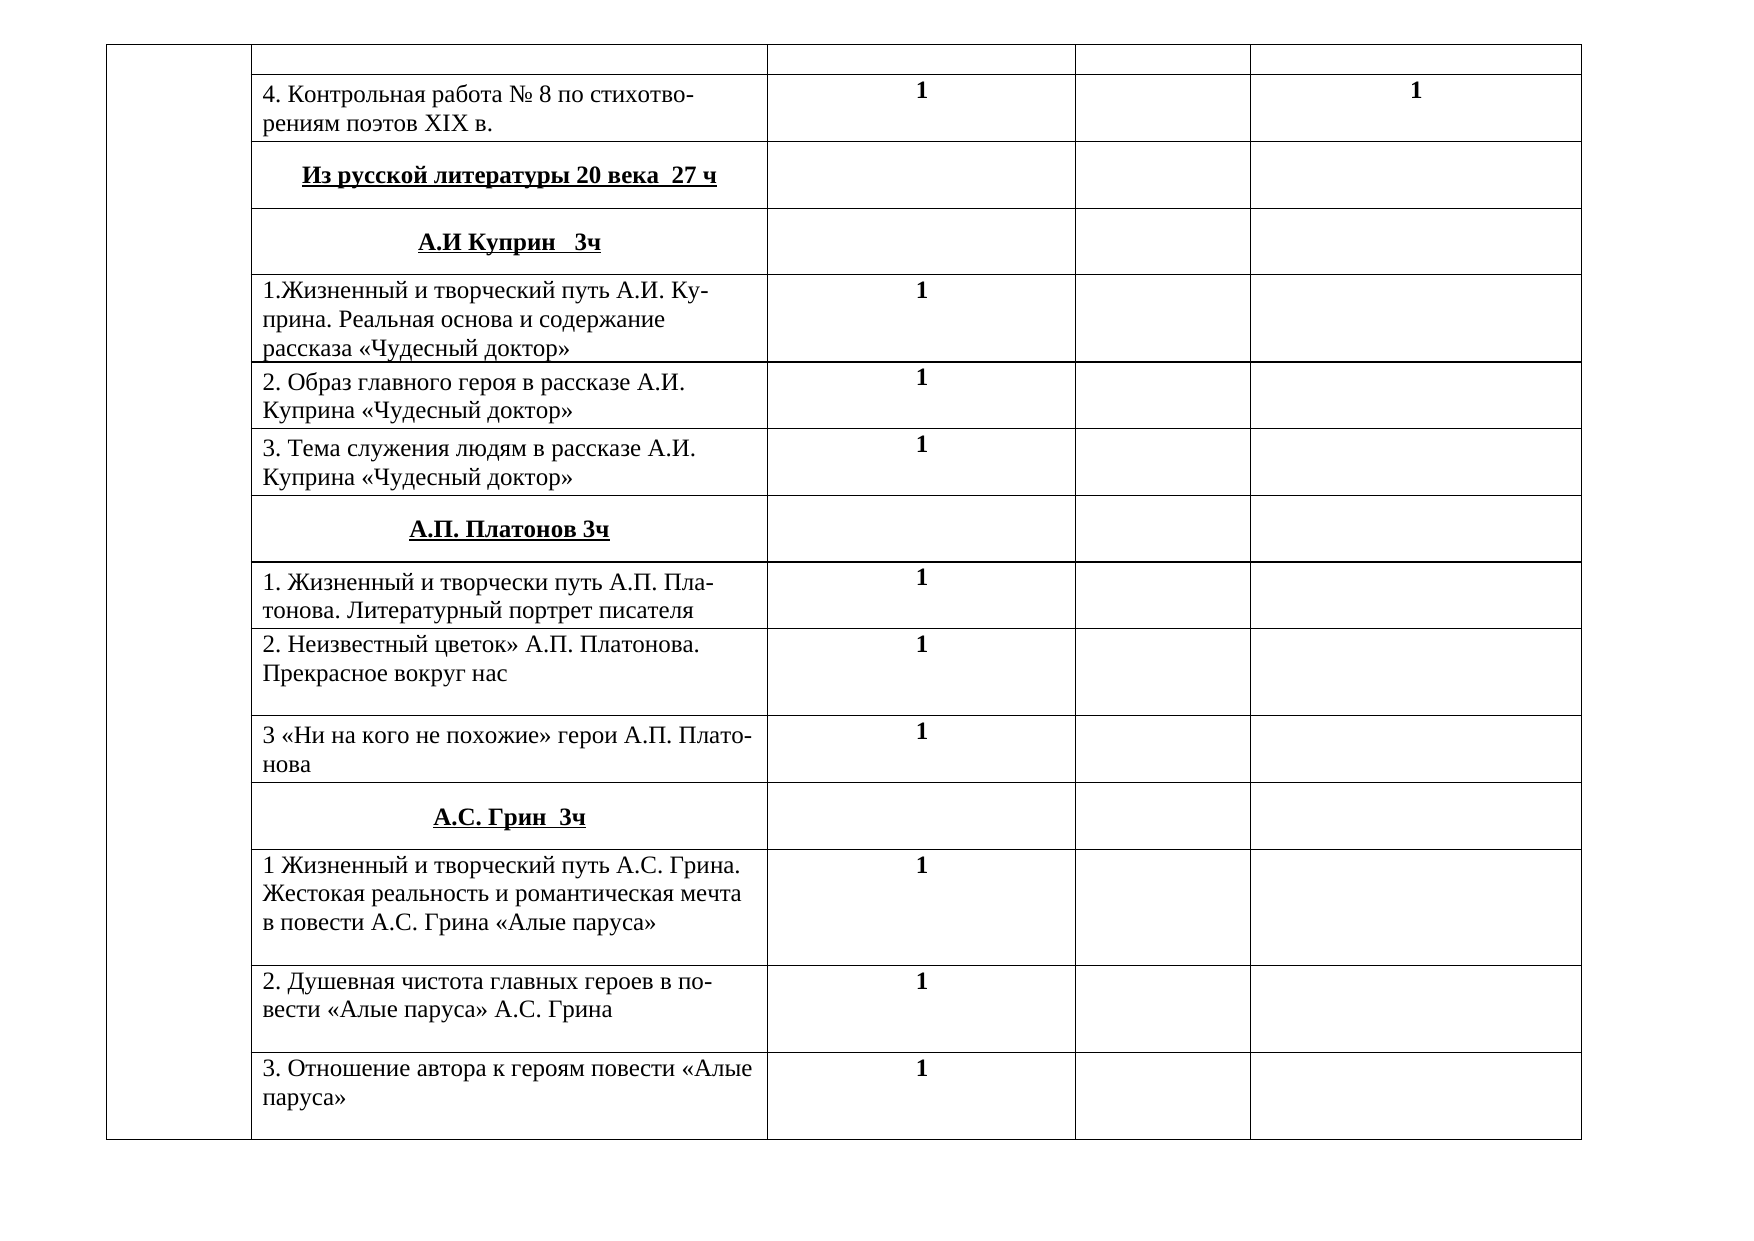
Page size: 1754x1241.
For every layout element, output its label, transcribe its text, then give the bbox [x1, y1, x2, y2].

table_cell [768, 142, 1075, 207]
table_cell [1251, 716, 1581, 782]
table_cell [1251, 363, 1581, 428]
table_cell 1 [768, 716, 1075, 782]
table_cell [1251, 45, 1581, 74]
table_cell 1 [768, 563, 1075, 628]
table_cell [1076, 45, 1250, 74]
table_cell [1076, 363, 1250, 428]
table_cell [252, 45, 767, 74]
table_cell [1076, 966, 1250, 1052]
table_cell 3. Отношение автора к героям повести «Алые паруса» [252, 1053, 767, 1139]
table_cell [1076, 142, 1250, 207]
table_cell [1251, 1053, 1581, 1139]
table_cell 1 [768, 966, 1075, 1052]
table_cell [1076, 75, 1250, 141]
table_cell [1251, 563, 1581, 628]
table_cell А.П. Платонов 3ч [252, 496, 767, 561]
table_cell 1 [768, 850, 1075, 965]
table_cell 4. Контрольная работа № 8 по стихотворениям поэтов XIX в. [252, 75, 767, 141]
table_cell 1 [768, 75, 1075, 141]
table_cell [1076, 1053, 1250, 1139]
table_cell [1076, 563, 1250, 628]
table_cell [1251, 966, 1581, 1052]
table_cell А.С. Грин 3ч [252, 783, 767, 849]
table_cell 3 «Ни на кого не похожие» герои А.П. Платонова [252, 716, 767, 782]
table_cell [768, 783, 1075, 849]
table_cell 1 [768, 629, 1075, 715]
table_cell [768, 209, 1075, 274]
table_cell [1076, 429, 1250, 495]
table_cell [768, 496, 1075, 561]
table_cell [1251, 275, 1581, 361]
table_cell 1 [768, 1053, 1075, 1139]
table_cell [1076, 629, 1250, 715]
table_cell 2. Душевная чистота главных героев в повести «Алые паруса» А.С. Грина [252, 966, 767, 1052]
table_cell [1076, 850, 1250, 965]
table_cell [1251, 496, 1581, 561]
table_cell 2. Образ главного героя в рассказе А.И. Куприна «Чудесный доктор» [252, 363, 767, 428]
table_cell 1. Жизненный и творчески путь А.П. Платонова. Литературный портрет писателя [252, 563, 767, 628]
table_cell [1076, 209, 1250, 274]
table_cell [1251, 142, 1581, 207]
table_cell [1251, 850, 1581, 965]
table_cell [1076, 783, 1250, 849]
table_cell [1076, 716, 1250, 782]
table_cell [1251, 783, 1581, 849]
table_cell [1076, 496, 1250, 561]
table_cell 1 Жизненный и творческий путь А.С. Грина. Жестокая реальность и романтическая мечта в повести А.С. Грина «Алые паруса» [252, 850, 767, 965]
table_cell Из русской литературы 20 века 27 ч [252, 142, 767, 207]
table_cell А.И Куприн 3ч [252, 209, 767, 274]
table_cell 1 [768, 363, 1075, 428]
table_cell [1251, 629, 1581, 715]
table_cell [1251, 429, 1581, 495]
table_cell 1.Жизненный и творческий путь А.И. Куприна. Реальная основа и содержание рассказа «Чудесный доктор» [252, 275, 767, 361]
table_cell 2. Неизвестный цветок» А.П. Платонова. Прекрасное вокруг нас [252, 629, 767, 715]
table_cell 1 [768, 429, 1075, 495]
table_cell 3. Тема служения людям в рассказе А.И. Куприна «Чудесный доктор» [252, 429, 767, 495]
table_cell 1 [768, 275, 1075, 361]
table_cell [1076, 275, 1250, 361]
table_cell [1251, 209, 1581, 274]
table_cell 1 [768, 45, 1075, 74]
table_cell 1 [1251, 75, 1581, 141]
